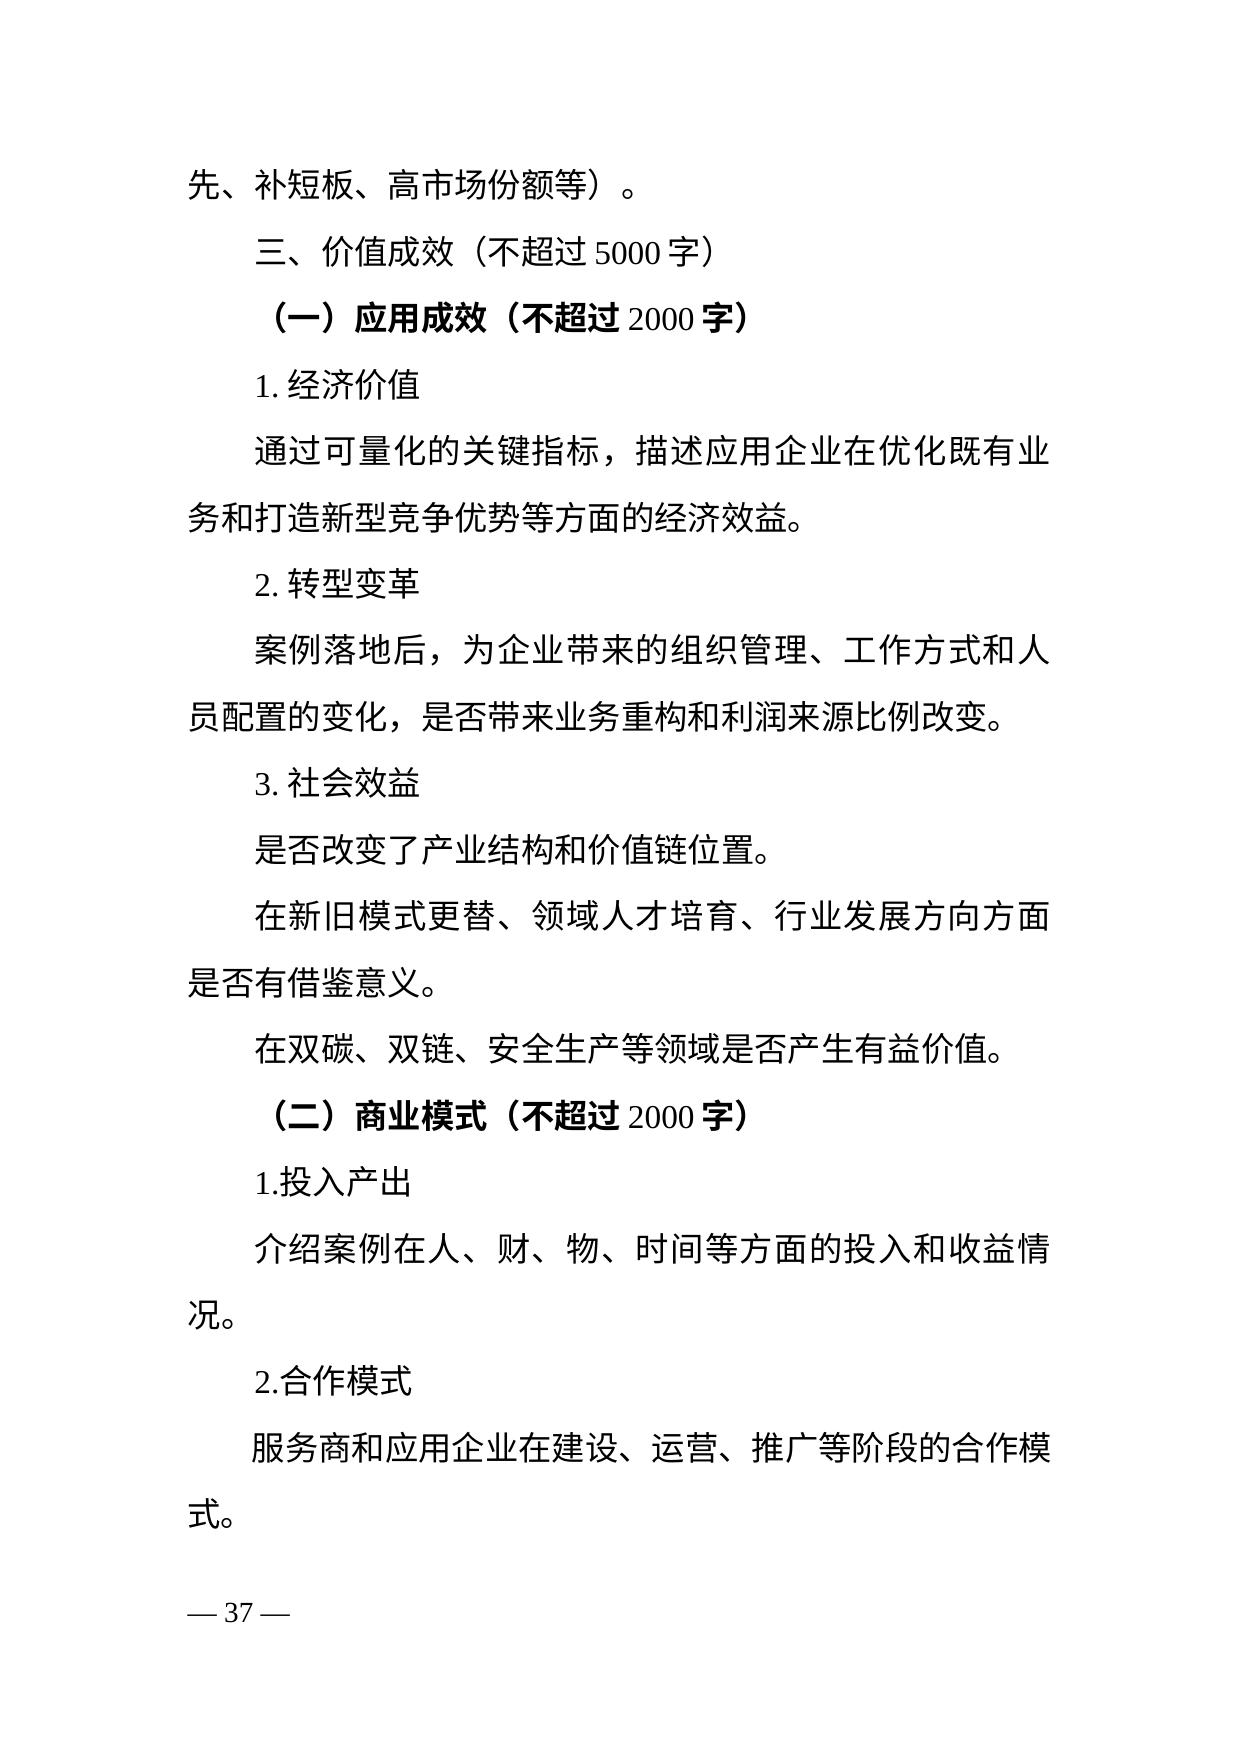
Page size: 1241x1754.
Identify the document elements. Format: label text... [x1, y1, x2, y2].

text 服务商和应用企业在建设、运营、推广等阶段的合作模式。 [187, 1413, 1053, 1546]
text 通过可量化的关键指标，描述应用企业在优化既有业务和打造新型竞争优势等方面的经济效益。 [187, 416, 1053, 549]
text 案例落地后，为企业带来的组织管理、工作方式和人员配置的变化，是否带来业务重构和利润来源比例改变。 [187, 615, 1053, 748]
text 1. 经济价值 [187, 349, 1053, 416]
text 2. 转型变革 [187, 549, 1053, 615]
text 2.合作模式 [187, 1346, 1053, 1413]
text 在双碳、双链、安全生产等领域是否产生有益价值。 [187, 1014, 1053, 1080]
text 在新旧模式更替、领域人才培育、行业发展方向方面是否有借鉴意义。 [187, 881, 1053, 1014]
text （二）商业模式（不超过2000字） [187, 1080, 1053, 1147]
text 三、价值成效（不超过5000字） [187, 216, 1053, 283]
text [187, 150, 1053, 216]
text 介绍案例在人、财、物、时间等方面的投入和收益情况。 [187, 1213, 1053, 1346]
text 1.投入产出 [187, 1147, 1053, 1213]
text （一）应用成效（不超过2000字） [187, 283, 1053, 349]
text 是否改变了产业结构和价值链位置。 [187, 814, 1053, 881]
text 3. 社会效益 [187, 748, 1053, 814]
